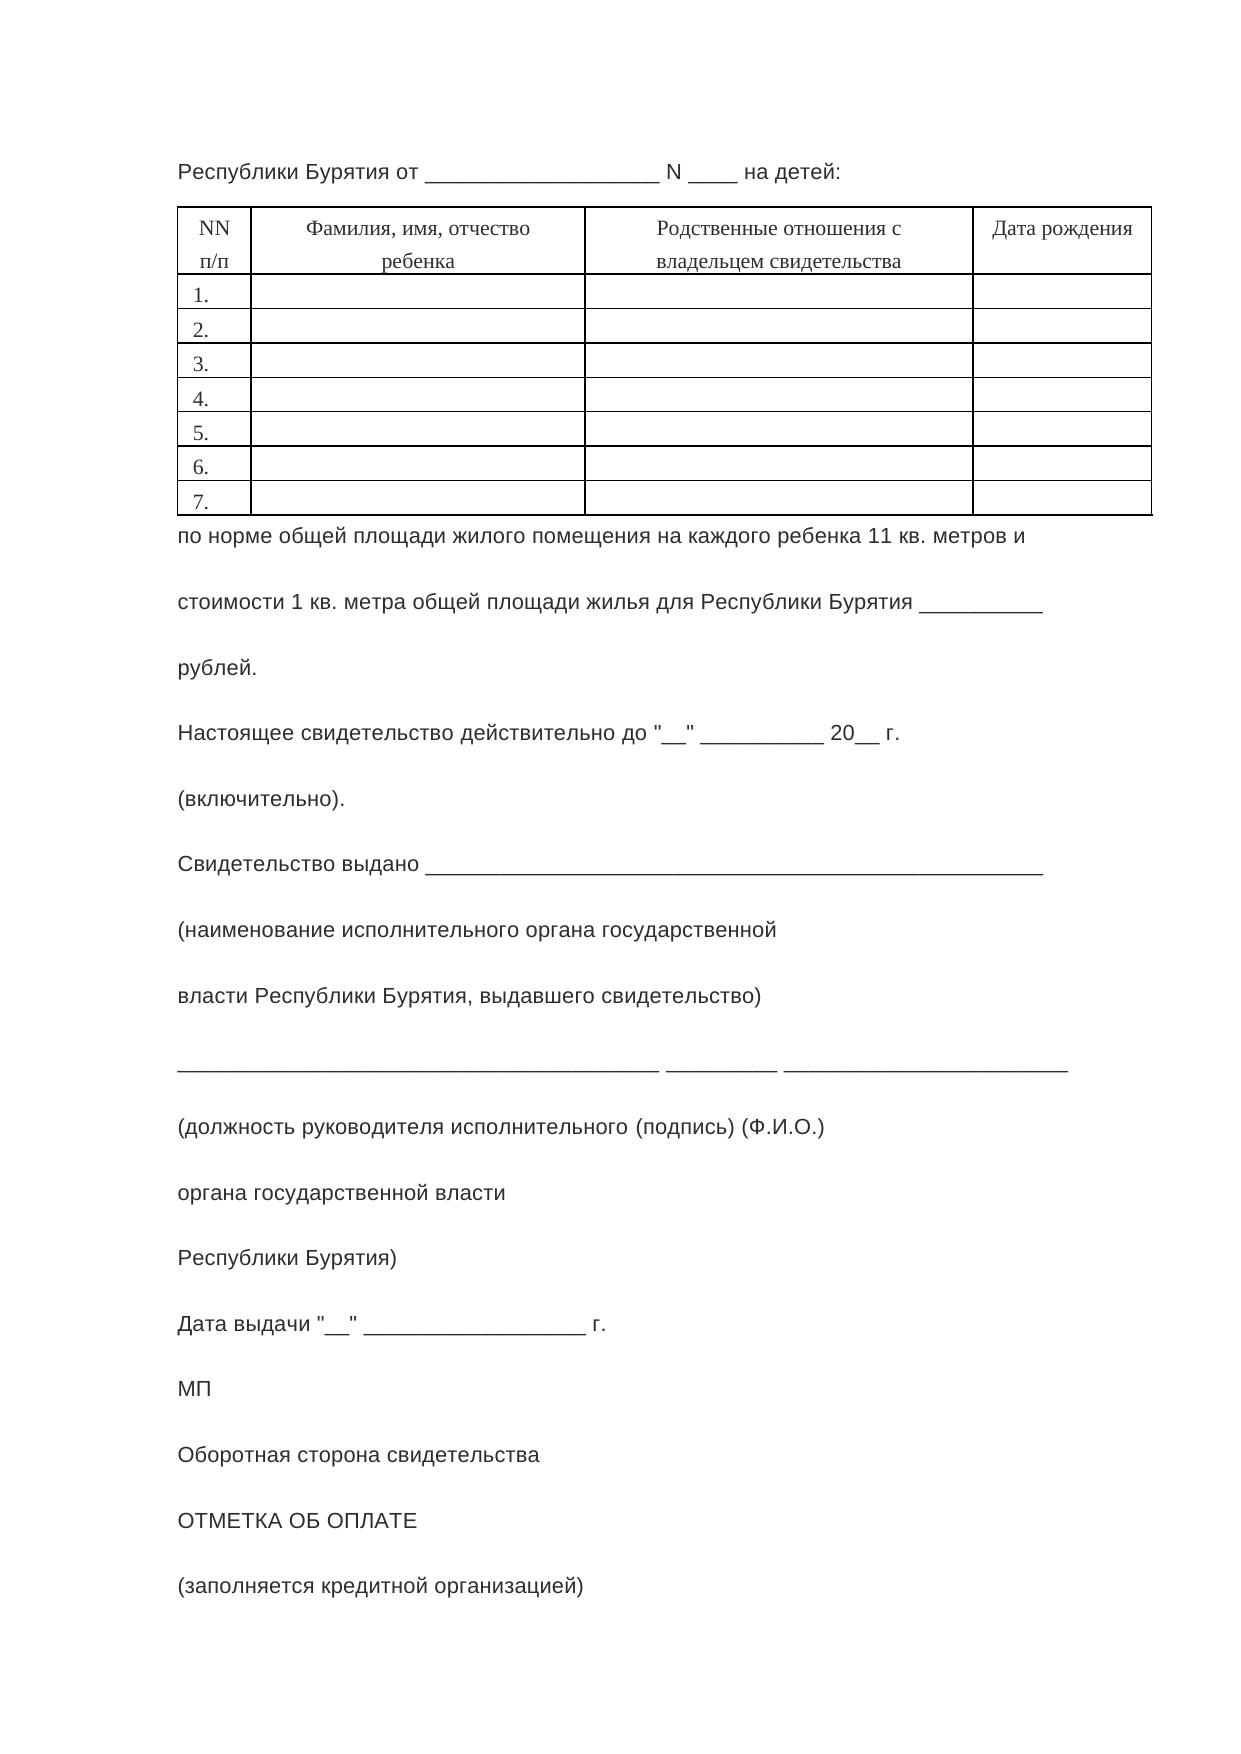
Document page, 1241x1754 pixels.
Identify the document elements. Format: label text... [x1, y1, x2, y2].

table_cell 6. [178, 447, 250, 479]
table_cell [252, 378, 584, 411]
table_cell Дата рождения [974, 208, 1151, 273]
table_cell [974, 378, 1151, 411]
table_cell [974, 309, 1151, 342]
table_cell [586, 344, 972, 376]
table_cell [974, 275, 1151, 308]
table_cell [252, 344, 584, 376]
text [177, 118, 1152, 184]
table_cell [586, 481, 972, 514]
table_cell [252, 481, 584, 514]
table_cell Родственные отношения с владельцем свидетельства [586, 208, 972, 273]
table_cell 1. [178, 275, 250, 308]
table_cell [252, 412, 584, 445]
table_cell [252, 447, 584, 479]
table_cell 5. [178, 412, 250, 445]
table_cell [586, 412, 972, 445]
table_cell NN п/п [178, 208, 250, 273]
table_cell [974, 344, 1151, 376]
table_cell [586, 275, 972, 308]
table_cell Фамилия, имя, отчество ребенка [252, 208, 584, 273]
table_cell [974, 481, 1151, 514]
table_cell [252, 309, 584, 342]
table_cell [974, 447, 1151, 479]
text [177, 516, 1152, 1631]
table_cell 3. [178, 344, 250, 376]
table_cell [586, 447, 972, 479]
table_cell [586, 378, 972, 411]
table_cell 4. [178, 378, 250, 411]
table_cell 7. [178, 481, 250, 514]
table_cell 2. [178, 309, 250, 342]
table_cell [586, 309, 972, 342]
table_cell [252, 275, 584, 308]
table_cell [974, 412, 1151, 445]
